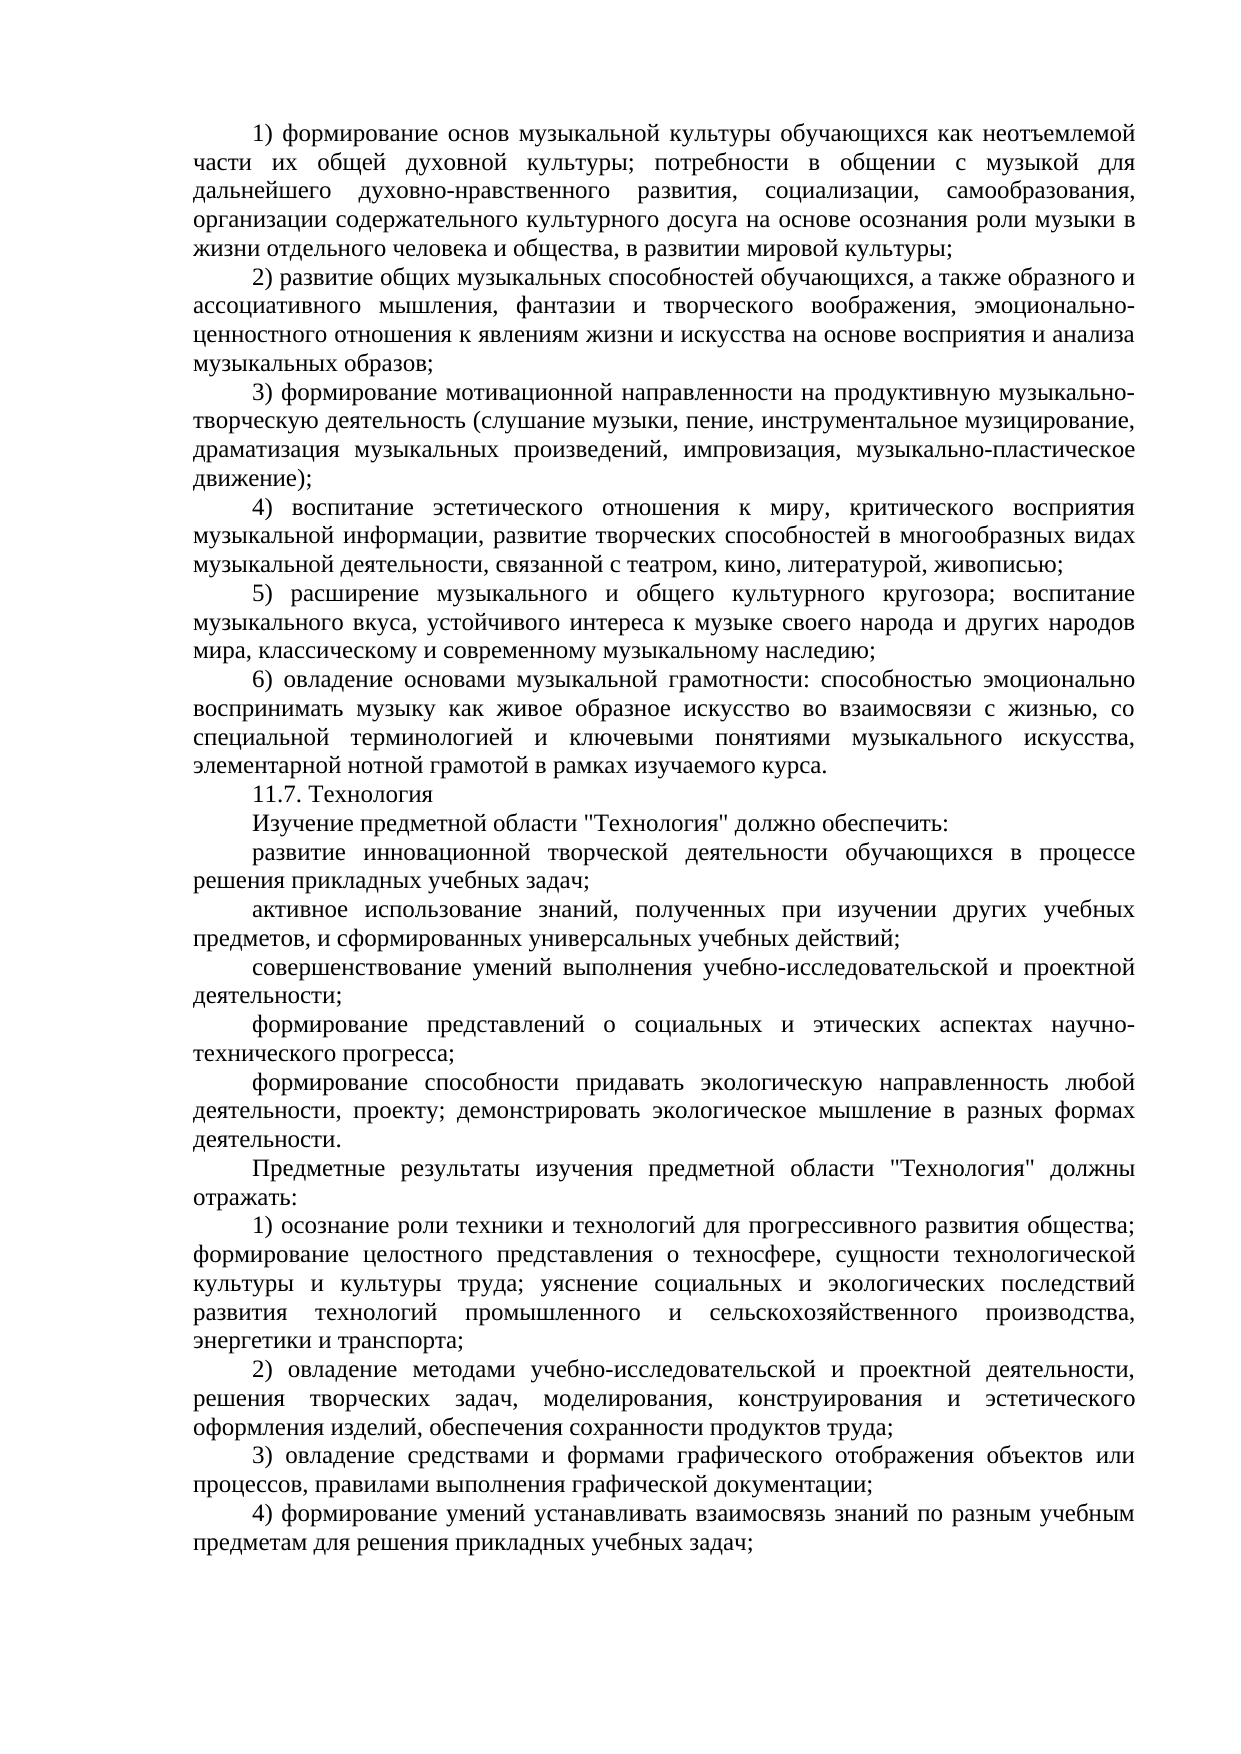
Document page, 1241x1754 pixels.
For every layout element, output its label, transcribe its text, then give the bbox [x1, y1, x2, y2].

text формирование способности придавать экологическую направленность любой деятельности, проекту; демонстрировать экологическое мышление в разных формах деятельности. [193, 1067, 1136, 1153]
text 1) формирование основ музыкальной культуры обучающихся как неотъемлемой части их общей духовной культуры; потребности в общении с музыкой для дальнейшего духовно-нравственного развития, социализации, самообразования, организации содержательного культурного досуга на основе осознания роли музыки в жизни отдельного человека и общества, в развитии мировой культуры; [193, 118, 1136, 262]
text 2) овладение методами учебно-исследовательской и проектной деятельности, решения творческих задач, моделирования, конструирования и эстетического оформления изделий, обеспечения сохранности продуктов труда; [193, 1354, 1136, 1441]
text активное использование знаний, полученных при изучении других учебных предметов, и сформированных универсальных учебных действий; [193, 894, 1136, 952]
text 3) формирование мотивационной направленности на продуктивную музыкально-творческую деятельность (слушание музыки, пение, инструментальное музицирование, драматизация музыкальных произведений, импровизация, музыкально-пластическое движение); [193, 377, 1136, 492]
text 2) развитие общих музыкальных способностей обучающихся, а также образного и ассоциативного мышления, фантазии и творческого воображения, эмоционально-ценностного отношения к явлениям жизни и искусства на основе восприятия и анализа музыкальных образов; [193, 262, 1136, 377]
text Изучение предметной области "Технология" должно обеспечить: [193, 808, 1136, 837]
text 4) воспитание эстетического отношения к миру, критического восприятия музыкальной информации, развитие творческих способностей в многообразных видах музыкальной деятельности, связанной с театром, кино, литературой, живописью; [193, 492, 1136, 578]
text совершенствование умений выполнения учебно-исследовательской и проектной деятельности; [193, 952, 1136, 1009]
text формирование представлений о социальных и этических аспектах научно-технического прогресса; [193, 1009, 1136, 1067]
text 4) формирование умений устанавливать взаимосвязь знаний по разным учебным предметам для решения прикладных учебных задач; [193, 1498, 1136, 1556]
text 1) осознание роли техники и технологий для прогрессивного развития общества; формирование целостного представления о техносфере, сущности технологической культуры и культуры труда; уяснение социальных и экологических последствий развития технологий промышленного и сельскохозяйственного производства, энергетики и транспорта; [193, 1211, 1136, 1354]
text 5) расширение музыкального и общего культурного кругозора; воспитание музыкального вкуса, устойчивого интереса к музыке своего народа и других народов мира, классическому и современному музыкальному наследию; [193, 578, 1136, 664]
text Предметные результаты изучения предметной области "Технология" должны отражать: [193, 1153, 1136, 1211]
text развитие инновационной творческой деятельности обучающихся в процессе решения прикладных учебных задач; [193, 837, 1136, 894]
text 3) овладение средствами и формами графического отображения объектов или процессов, правилами выполнения графической документации; [193, 1441, 1136, 1498]
text 11.7. Технология [193, 779, 1136, 808]
text 6) овладение основами музыкальной грамотности: способностью эмоционально воспринимать музыку как живое образное искусство во взаимосвязи с жизнью, со специальной терминологией и ключевыми понятиями музыкального искусства, элементарной нотной грамотой в рамках изучаемого курса. [193, 664, 1136, 779]
